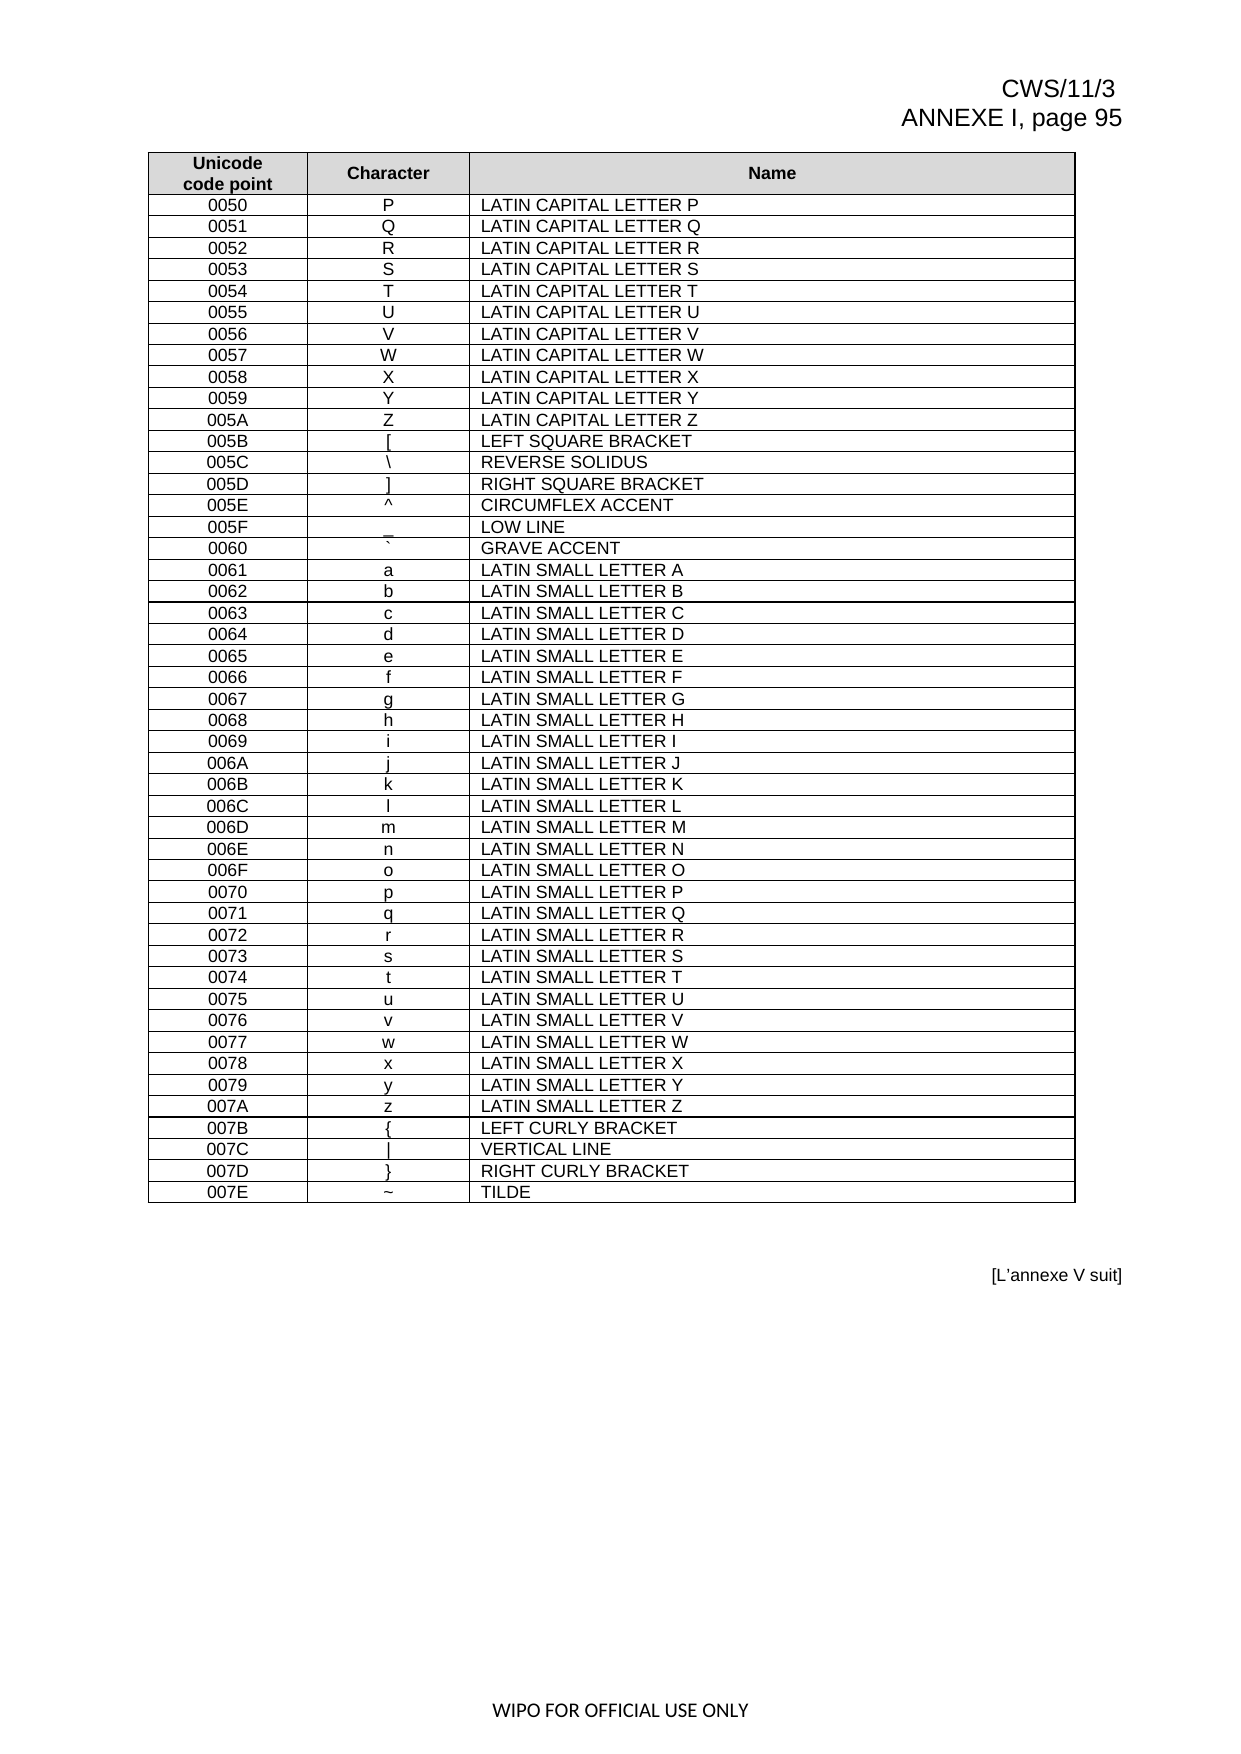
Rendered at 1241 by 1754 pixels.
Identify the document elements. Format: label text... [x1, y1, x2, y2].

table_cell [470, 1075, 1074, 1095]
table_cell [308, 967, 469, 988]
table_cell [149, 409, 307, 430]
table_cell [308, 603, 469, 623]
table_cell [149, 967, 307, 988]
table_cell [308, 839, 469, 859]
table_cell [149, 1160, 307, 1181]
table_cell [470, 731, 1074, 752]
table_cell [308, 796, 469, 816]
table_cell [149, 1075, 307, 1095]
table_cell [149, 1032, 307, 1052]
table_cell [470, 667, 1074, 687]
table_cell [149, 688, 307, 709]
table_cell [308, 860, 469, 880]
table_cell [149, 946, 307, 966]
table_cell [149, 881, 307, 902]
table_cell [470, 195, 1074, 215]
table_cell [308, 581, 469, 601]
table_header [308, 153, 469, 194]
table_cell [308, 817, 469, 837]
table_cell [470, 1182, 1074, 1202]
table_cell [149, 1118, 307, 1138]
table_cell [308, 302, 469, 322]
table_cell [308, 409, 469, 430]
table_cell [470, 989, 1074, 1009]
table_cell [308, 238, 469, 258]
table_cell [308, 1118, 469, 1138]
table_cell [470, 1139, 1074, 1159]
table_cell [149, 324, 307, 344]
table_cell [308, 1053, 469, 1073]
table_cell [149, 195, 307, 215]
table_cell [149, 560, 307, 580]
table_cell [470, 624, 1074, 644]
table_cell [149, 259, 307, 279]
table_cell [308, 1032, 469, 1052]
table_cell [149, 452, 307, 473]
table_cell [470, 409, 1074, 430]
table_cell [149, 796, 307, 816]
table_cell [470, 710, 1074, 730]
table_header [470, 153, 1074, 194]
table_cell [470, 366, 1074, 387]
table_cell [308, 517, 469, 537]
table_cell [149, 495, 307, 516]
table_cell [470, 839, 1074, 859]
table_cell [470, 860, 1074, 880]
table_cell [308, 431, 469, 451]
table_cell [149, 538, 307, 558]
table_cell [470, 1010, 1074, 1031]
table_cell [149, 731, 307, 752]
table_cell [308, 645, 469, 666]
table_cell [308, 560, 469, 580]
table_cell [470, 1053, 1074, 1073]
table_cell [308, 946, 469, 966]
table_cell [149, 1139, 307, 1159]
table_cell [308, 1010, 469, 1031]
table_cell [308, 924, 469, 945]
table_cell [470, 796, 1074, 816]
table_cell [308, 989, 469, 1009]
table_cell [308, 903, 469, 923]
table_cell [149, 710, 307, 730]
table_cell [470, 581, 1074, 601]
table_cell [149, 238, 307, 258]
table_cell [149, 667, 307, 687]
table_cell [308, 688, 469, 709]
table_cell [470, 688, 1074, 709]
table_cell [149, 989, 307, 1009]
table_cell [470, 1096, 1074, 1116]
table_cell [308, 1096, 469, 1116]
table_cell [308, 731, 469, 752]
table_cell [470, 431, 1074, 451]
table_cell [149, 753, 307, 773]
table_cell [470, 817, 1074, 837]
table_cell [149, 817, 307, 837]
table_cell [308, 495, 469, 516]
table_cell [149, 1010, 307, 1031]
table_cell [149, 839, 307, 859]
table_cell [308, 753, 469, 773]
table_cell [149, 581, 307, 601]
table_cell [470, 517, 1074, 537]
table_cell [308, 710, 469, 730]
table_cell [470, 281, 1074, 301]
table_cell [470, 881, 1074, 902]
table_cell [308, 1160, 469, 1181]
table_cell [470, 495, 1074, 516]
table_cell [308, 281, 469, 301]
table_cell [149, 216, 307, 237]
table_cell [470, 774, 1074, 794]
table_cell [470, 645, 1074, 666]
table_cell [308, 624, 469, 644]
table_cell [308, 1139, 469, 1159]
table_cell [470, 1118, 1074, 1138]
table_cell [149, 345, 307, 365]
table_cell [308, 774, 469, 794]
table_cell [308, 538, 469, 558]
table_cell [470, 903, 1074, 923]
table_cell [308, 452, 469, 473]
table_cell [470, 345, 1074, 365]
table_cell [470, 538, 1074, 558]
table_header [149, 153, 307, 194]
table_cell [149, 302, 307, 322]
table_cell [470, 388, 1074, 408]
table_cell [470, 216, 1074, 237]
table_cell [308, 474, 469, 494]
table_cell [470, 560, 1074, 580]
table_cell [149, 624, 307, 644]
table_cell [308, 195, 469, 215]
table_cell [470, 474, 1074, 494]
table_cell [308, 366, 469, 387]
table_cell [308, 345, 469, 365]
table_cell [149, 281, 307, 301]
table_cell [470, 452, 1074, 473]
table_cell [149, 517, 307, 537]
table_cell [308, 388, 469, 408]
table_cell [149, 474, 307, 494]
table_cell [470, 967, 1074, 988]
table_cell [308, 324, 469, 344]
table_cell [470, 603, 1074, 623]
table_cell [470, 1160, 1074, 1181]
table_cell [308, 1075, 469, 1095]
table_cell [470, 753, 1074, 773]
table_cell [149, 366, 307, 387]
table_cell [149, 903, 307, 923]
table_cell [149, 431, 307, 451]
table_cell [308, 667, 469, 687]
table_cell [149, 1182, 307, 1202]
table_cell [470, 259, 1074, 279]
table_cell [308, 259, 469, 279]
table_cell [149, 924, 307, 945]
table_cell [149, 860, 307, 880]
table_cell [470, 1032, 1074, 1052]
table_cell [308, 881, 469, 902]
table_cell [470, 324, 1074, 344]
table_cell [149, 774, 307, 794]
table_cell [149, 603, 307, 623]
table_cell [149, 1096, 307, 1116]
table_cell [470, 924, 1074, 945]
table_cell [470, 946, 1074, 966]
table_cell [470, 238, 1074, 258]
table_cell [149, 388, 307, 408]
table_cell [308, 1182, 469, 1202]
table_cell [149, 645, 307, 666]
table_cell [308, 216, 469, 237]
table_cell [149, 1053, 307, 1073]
text [L’annexe V suit] [724, 1264, 1122, 1285]
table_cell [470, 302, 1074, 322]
